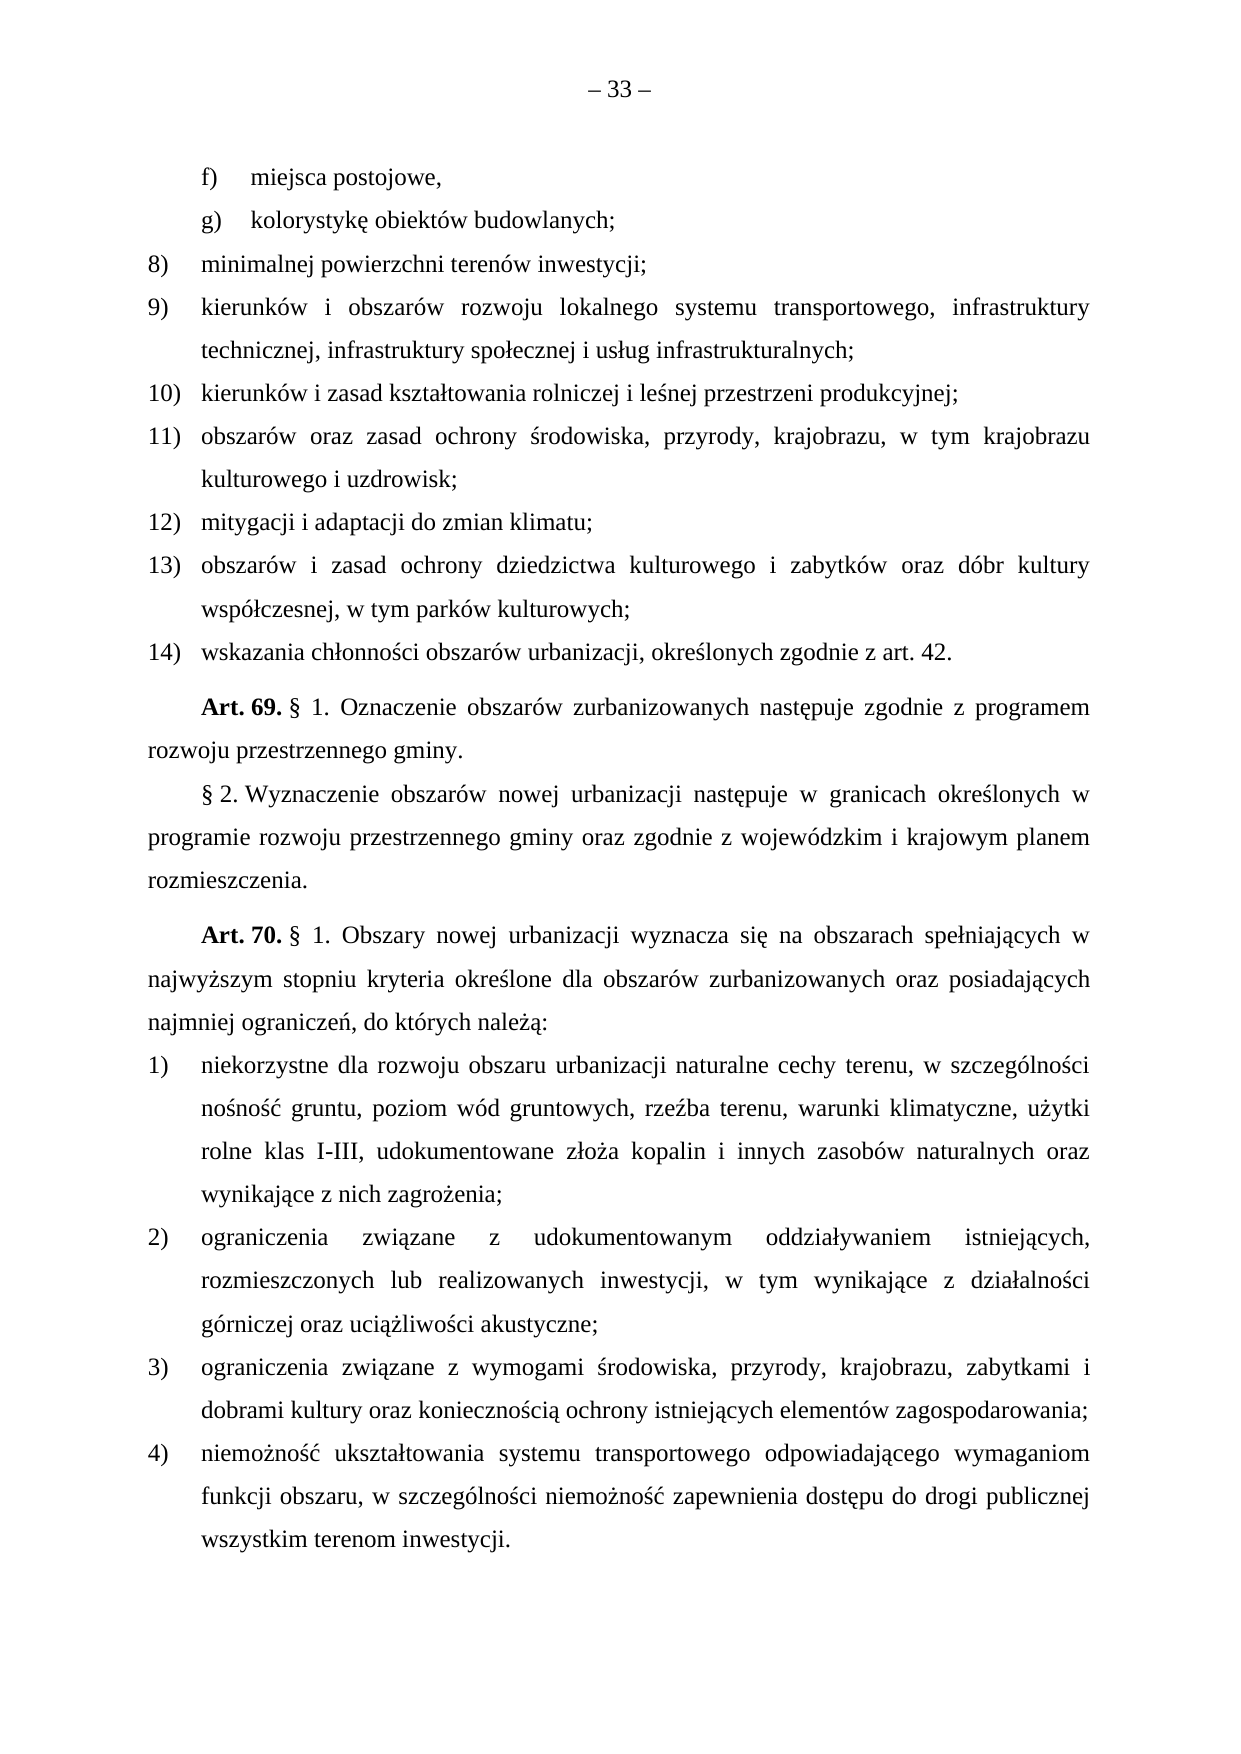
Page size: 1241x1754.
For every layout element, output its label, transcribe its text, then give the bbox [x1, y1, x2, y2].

text f) miejsca postojowe, [201, 162, 1091, 191]
text 2) ograniczenia związane z udokumentowanym oddziaływaniem istniejących, rozmieszczonych lub realizowanych inwestycji, w tym wynikające z działalności górniczej oraz uciążliwości akustyczne; [148, 1222, 1091, 1337]
text 11) obszarów oraz zasad ochrony środowiska, przyrody, krajobrazu, w tym krajobrazu kulturowego i uzdrowisk; [148, 421, 1091, 493]
text 12) mitygacji i adaptacji do zmian klimatu; [148, 507, 1091, 536]
text g) kolorystykę obiektów budowlanych; [201, 206, 1091, 234]
text Art. 69. § 1. Oznaczenie obszarów zurbanizowanych następuje zgodnie z programem rozwoju przestrzennego gminy. [148, 692, 1091, 764]
text 9) kierunków i obszarów rozwoju lokalnego systemu transportowego, infrastruktury technicznej, infrastruktury społecznej i usług infrastrukturalnych; [148, 292, 1091, 364]
text 14) wskazania chłonności obszarów urbanizacji, określonych zgodnie z art. 42. [148, 637, 1091, 666]
text 1) niekorzystne dla rozwoju obszaru urbanizacji naturalne cechy terenu, w szczególności nośność gruntu, poziom wód gruntowych, rzeźba terenu, warunki klimatyczne, użytki rolne klas I-III, udokumentowane złoża kopalin i innych zasobów naturalnych oraz wynikające z nich zagrożenia; [148, 1050, 1091, 1208]
text 8) minimalnej powierzchni terenów inwestycji; [148, 249, 1091, 277]
text 4) niemożność ukształtowania systemu transportowego odpowiadającego wymaganiom funkcji obszaru, w szczególności niemożność zapewnienia dostępu do drogi publicznej wszystkim terenom inwestycji. [148, 1438, 1091, 1553]
text § 2. Wyznaczenie obszarów nowej urbanizacji następuje w granicach określonych w programie rozwoju przestrzennego gminy oraz zgodnie z wojewódzkim i krajowym planem rozmieszczenia. [148, 779, 1091, 894]
text 13) obszarów i zasad ochrony dziedzictwa kulturowego i zabytków oraz dóbr kultury współczesnej, w tym parków kulturowych; [148, 551, 1091, 622]
text 3) ograniczenia związane z wymogami środowiska, przyrody, krajobrazu, zabytkami i dobrami kultury oraz koniecznością ochrony istniejących elementów zagospodarowania; [148, 1352, 1091, 1424]
text 10) kierunków i zasad kształtowania rolniczej i leśnej przestrzeni produkcyjnej; [148, 378, 1091, 407]
text Art. 70. § 1. Obszary nowej urbanizacji wyznacza się na obszarach spełniających w najwyższym stopniu kryteria określone dla obszarów zurbanizowanych oraz posiadających najmniej ograniczeń, do których należą: [148, 921, 1091, 1036]
